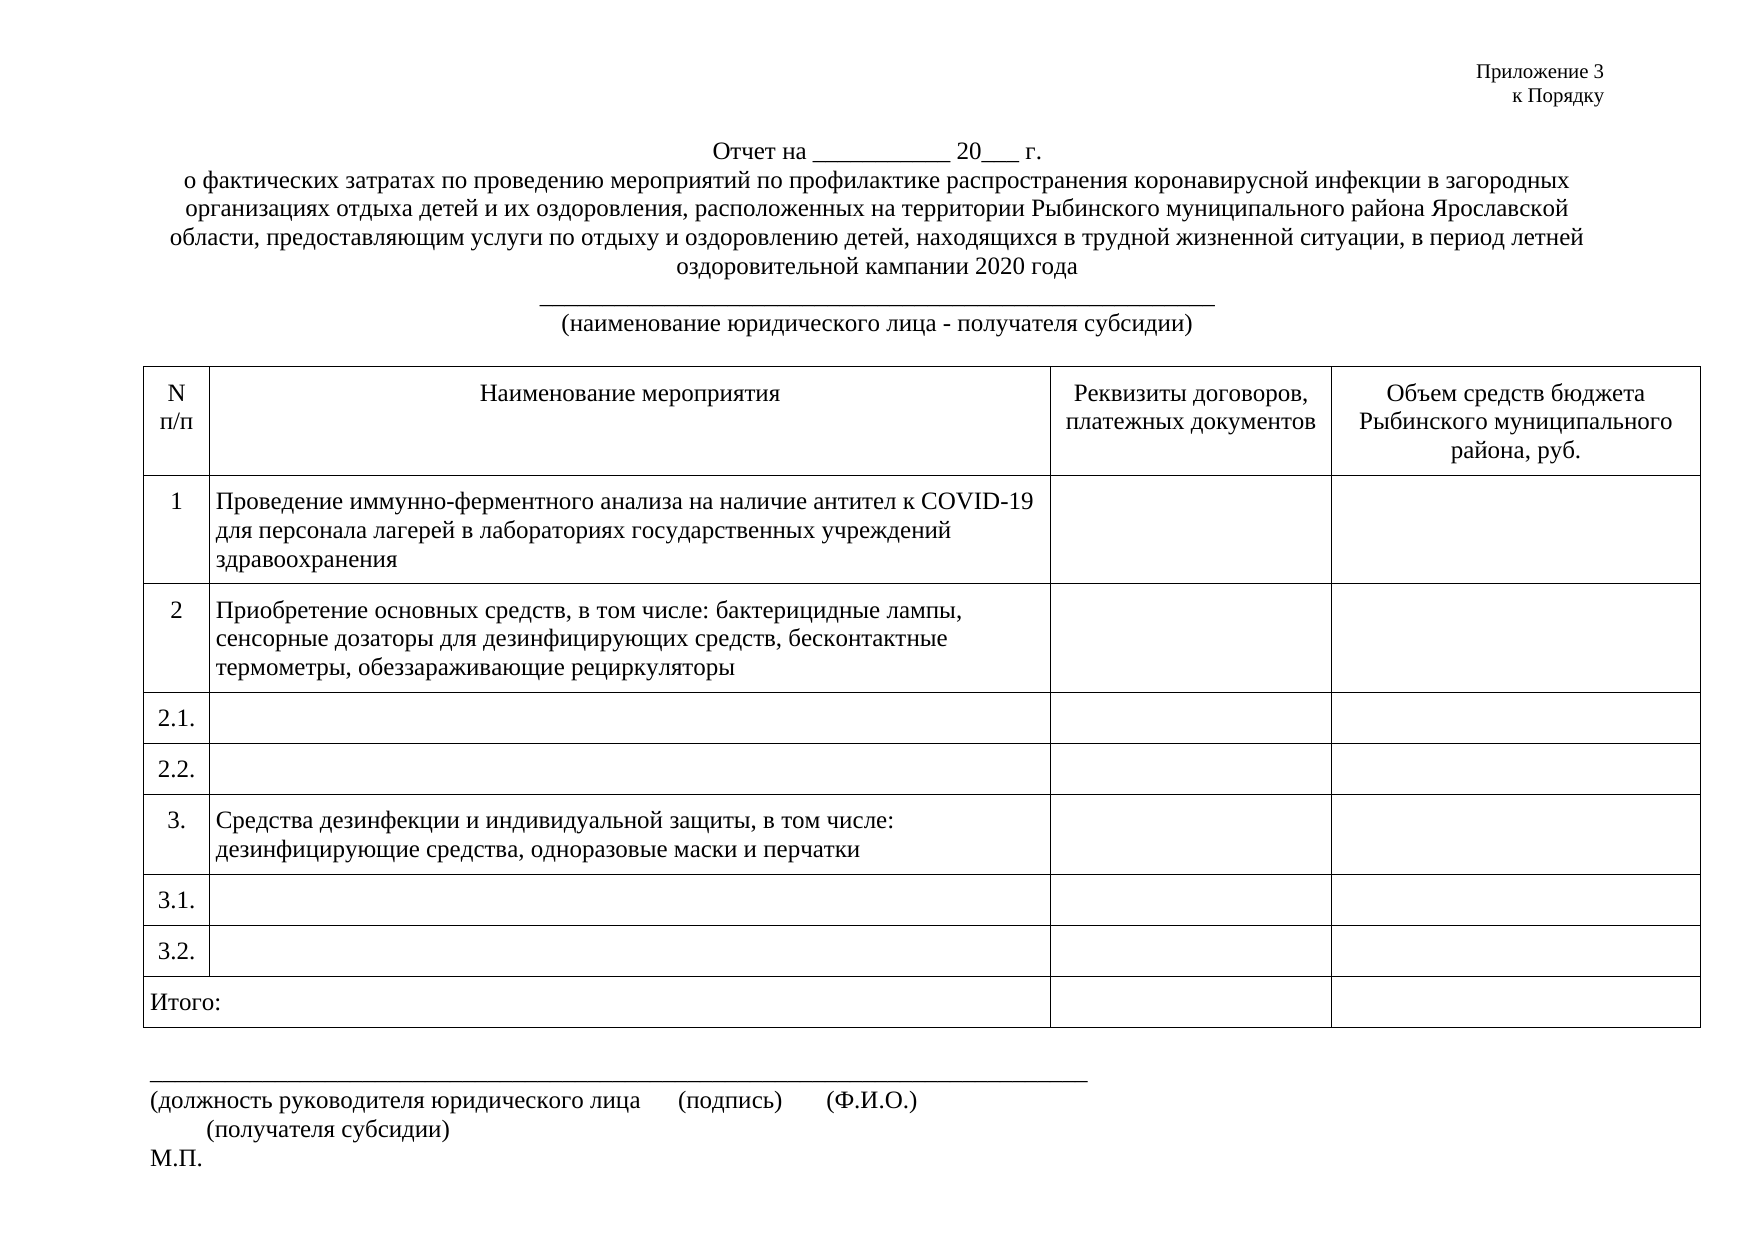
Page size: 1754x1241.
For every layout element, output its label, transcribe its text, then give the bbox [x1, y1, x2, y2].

table_cell [1051, 744, 1331, 794]
table_cell [1051, 584, 1331, 692]
text к Порядку [150, 83, 1604, 107]
table_cell [1332, 977, 1700, 1027]
text М.П. [150, 1143, 1604, 1171]
table_cell 2 [144, 584, 209, 692]
text (наименование юридического лица - получателя субсидии) [150, 308, 1604, 337]
table_cell [210, 875, 1050, 924]
table_cell 3.2. [144, 926, 209, 976]
table_cell 3. [144, 795, 209, 873]
table_cell [1332, 926, 1700, 976]
text (должность руководителя юридического лица (подпись) (Ф.И.О.) [150, 1085, 1604, 1114]
table_cell [210, 926, 1050, 976]
table_cell [1051, 977, 1331, 1027]
table_cell [1051, 926, 1331, 976]
table_cell Итого: [144, 977, 1050, 1027]
table_cell 2.2. [144, 744, 209, 794]
table_header N п/п [144, 367, 209, 474]
text ___________________________________________________________________________ [150, 1056, 1604, 1085]
table_cell [210, 744, 1050, 794]
table_cell [1332, 744, 1700, 794]
table_cell [1332, 875, 1700, 924]
text Отчет на ___________ 20___ г. [150, 136, 1604, 165]
text Приложение 3 [150, 59, 1604, 83]
table_cell Средства дезинфекции и индивидуальной защиты, в том числе: дезинфицирующие средства, одноразовые маски и перчатки [210, 795, 1050, 873]
table_cell [1051, 693, 1331, 743]
table_header Реквизиты договоров, платежных документов [1051, 367, 1331, 474]
table_cell [1051, 476, 1331, 583]
table_header Объем средств бюджета Рыбинского муниципального района, руб. [1332, 367, 1700, 474]
text о фактических затратах по проведению мероприятий по профилактике распространения коронавирусной инфекции в загородных организациях отдыха детей и их оздоровления, расположенных на территории Рыбинского муниципального района Ярославской области, предоставляющим услуги по отдыху и оздоровлению детей, находящихся в трудной жизненной ситуации, в период летней оздоровительной кампании 2020 года [150, 165, 1604, 280]
table_cell [1051, 875, 1331, 924]
table_cell 3.1. [144, 875, 209, 924]
text ______________________________________________________ [150, 280, 1604, 308]
table_cell Проведение иммунно-ферментного анализа на наличие антител к COVID-19 для персонала лагерей в лабораториях государственных учреждений здравоохранения [210, 476, 1050, 583]
table_cell 2.1. [144, 693, 209, 743]
table_cell [1332, 693, 1700, 743]
table_cell 1 [144, 476, 209, 583]
table_cell [1332, 795, 1700, 873]
table_cell [210, 693, 1050, 743]
table_cell [1051, 795, 1331, 873]
table_cell Приобретение основных средств, в том числе: бактерицидные лампы, сенсорные дозаторы для дезинфицирующих средств, бесконтактные термометры, обеззараживающие рециркуляторы [210, 584, 1050, 692]
table_header Наименование мероприятия [210, 367, 1050, 474]
table_cell [1332, 476, 1700, 583]
table_cell [1332, 584, 1700, 692]
text (получателя субсидии) [150, 1114, 1604, 1143]
